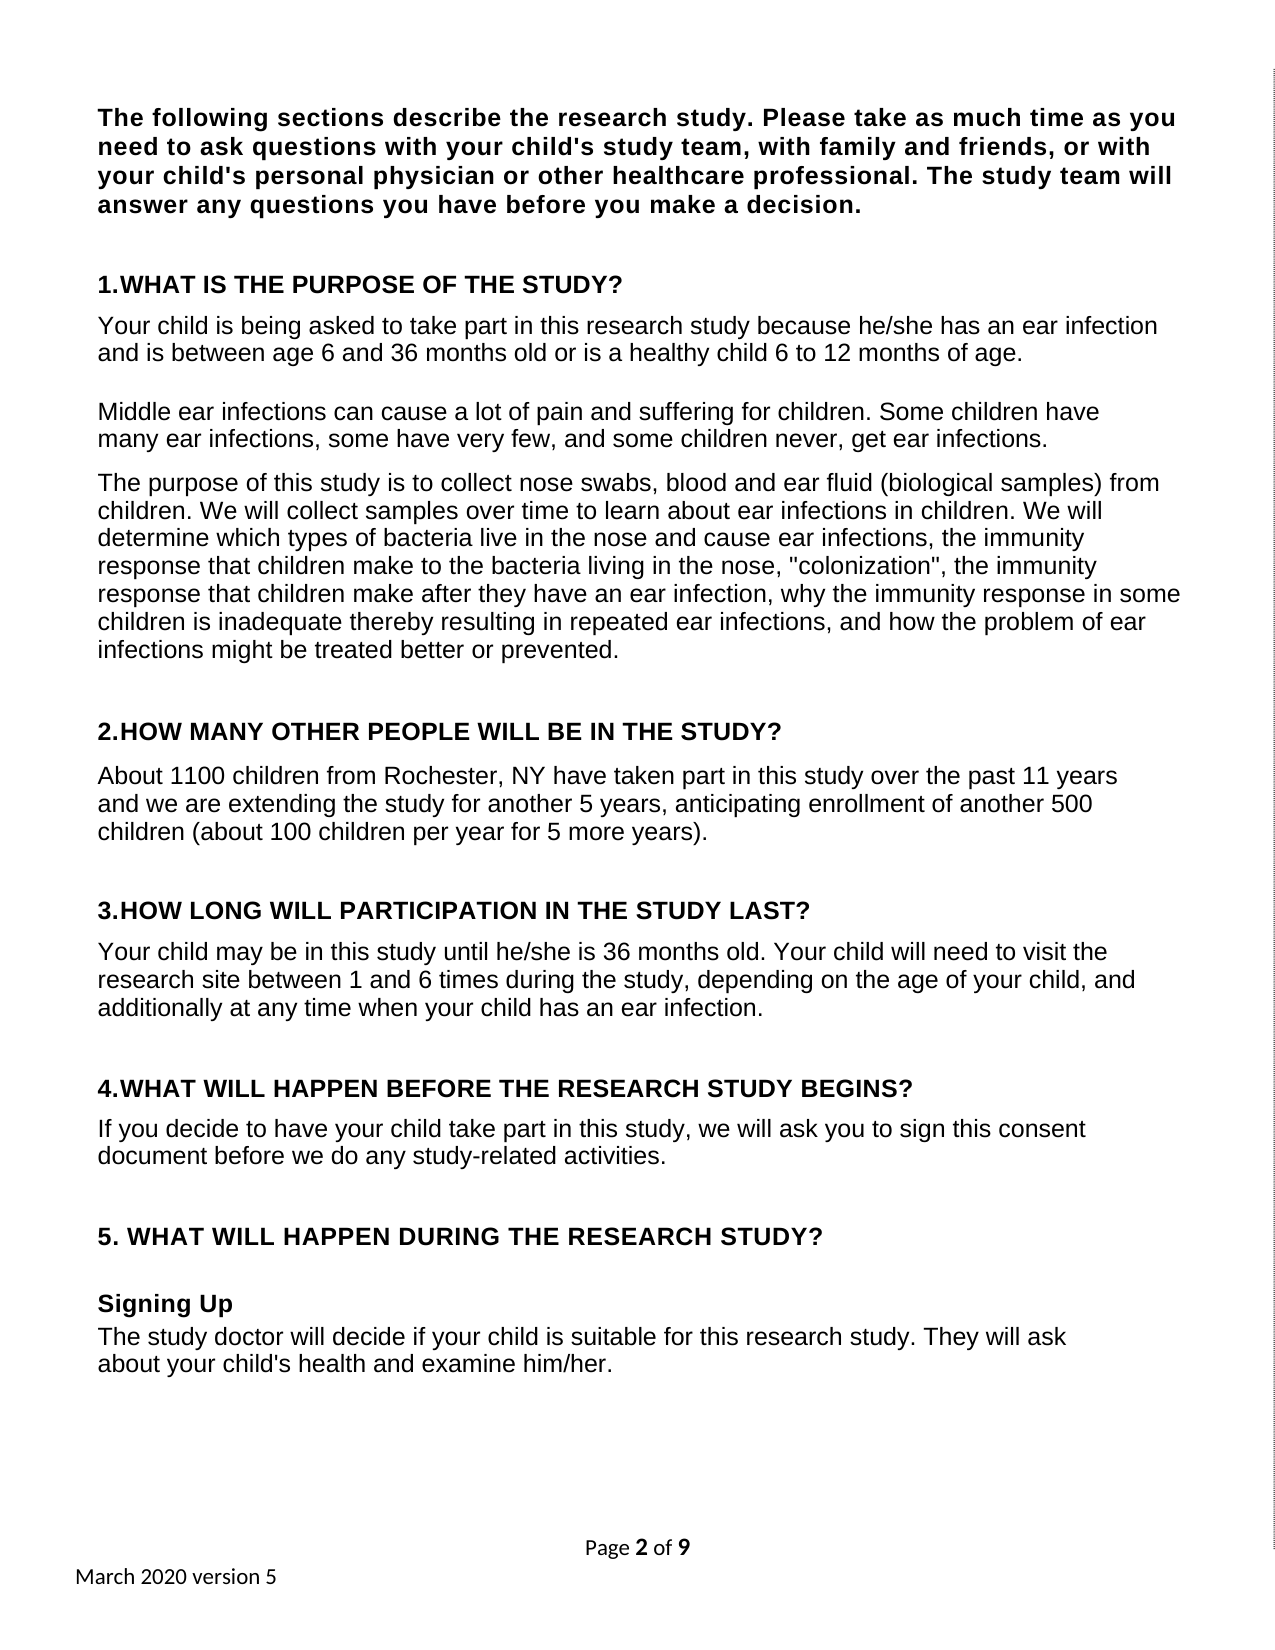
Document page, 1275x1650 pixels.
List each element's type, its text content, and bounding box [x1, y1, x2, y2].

text About 1100 children from Rochester, NY have taken part in this study over the past 11 years and we are extending the study for another 5 years, anticipating enrollment of another 500 children (about 100 children per year for 5 more years). [97, 762, 1147, 846]
text If you decide to have your child take part in this study, we will ask you to sign this consent document before we do any study-related activities. [97, 1115, 1177, 1170]
text Your child may be in this study until he/she is 36 months old. Your child will need to visit the research site between 1 and 6 times during the study, depending on the age of your child, and additionally at any time when your child has an ear infection. [97, 938, 1177, 1022]
list WHAT IS THE PURPOSE OF THE STUDY? [97, 271, 1200, 299]
text Signing Up [97, 1291, 1200, 1318]
list HOW MANY OTHER PEOPLE WILL BE IN THE STUDY? [97, 718, 1200, 746]
text The purpose of this study is to collect nose swabs, blood and ear fluid (biological samples) from children. We will collect samples over time to learn about ear infections in children. We will determine which types of bacteria live in the nose and cause ear infections, the immunity response that children make to the bacteria living in the nose, "colonization", the immunity response that children make after they have an ear infection, why the immunity response in some children is inadequate thereby resulting in repeated ear infections, and how the problem of ear infections might be treated better or prevented. [97, 469, 1185, 664]
text The study doctor will decide if your child is suitable for this research study. They will ask [97, 1322, 1200, 1352]
list HOW LONG WILL PARTICIPATION IN THE STUDY LAST? [97, 897, 1200, 925]
text The following sections describe the research study. Please take as much time as you need to ask questions with your child's study team, with family and friends, or with your child's personal physician or other healthcare professional. The study team will answer any questions you have before you make a decision. [97, 103, 1177, 219]
list WHAT WILL HAPPEN BEFORE THE RESEARCH STUDY BEGINS? [97, 1075, 1200, 1103]
text Your child is being asked to take part in this research study because he/she has an ear infection and is between age 6 and 36 months old or is a healthy child 6 to 12 months of age. [97, 312, 1185, 367]
text 5. WHAT WILL HAPPEN DURING THE RESEARCH STUDY? [97, 1223, 1200, 1251]
text Middle ear infections can cause a lot of pain and suffering for children. Some children have many ear infections, some have very few, and some children never, get ear infections. [97, 399, 1155, 453]
text about your child's health and examine him/her. [97, 1352, 1200, 1378]
